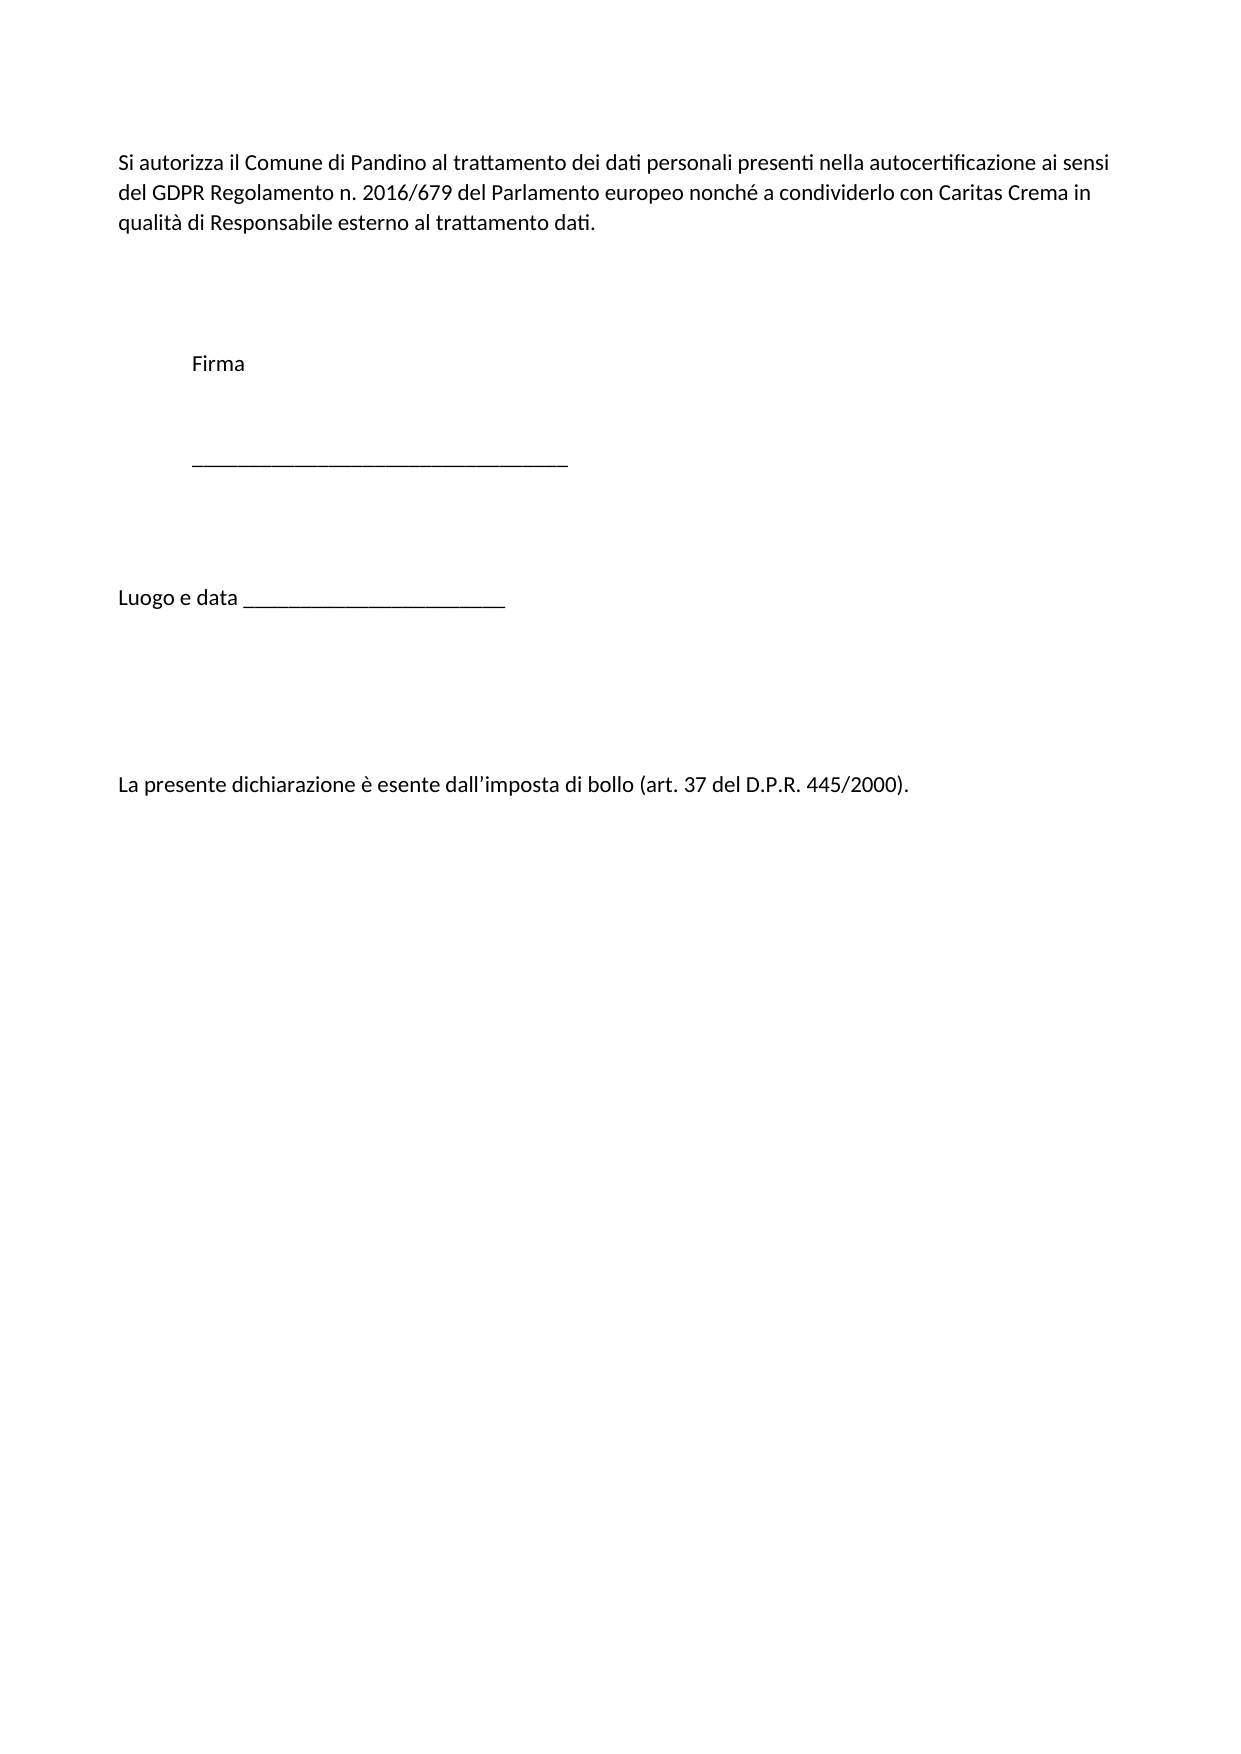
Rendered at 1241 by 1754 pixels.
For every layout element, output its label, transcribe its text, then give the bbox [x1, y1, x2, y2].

text _________________________________ [118, 442, 1122, 470]
text Si autorizza il Comune di Pandino al trattamento dei dati personali presenti nella autocertificazione ai sensi del GDPR Regolamento n. 2016/679 del Parlamento europeo nonché a condividerlo con Caritas Crema in qualità di Responsabile esterno al trattamento dati. [118, 148, 1122, 236]
text Luogo e data _______________________ [118, 583, 1122, 611]
text Firma [118, 349, 1122, 377]
text La presente dichiarazione è esente dall’imposta di bollo (art. 37 del D.P.R. 445/2000). [118, 771, 1122, 798]
